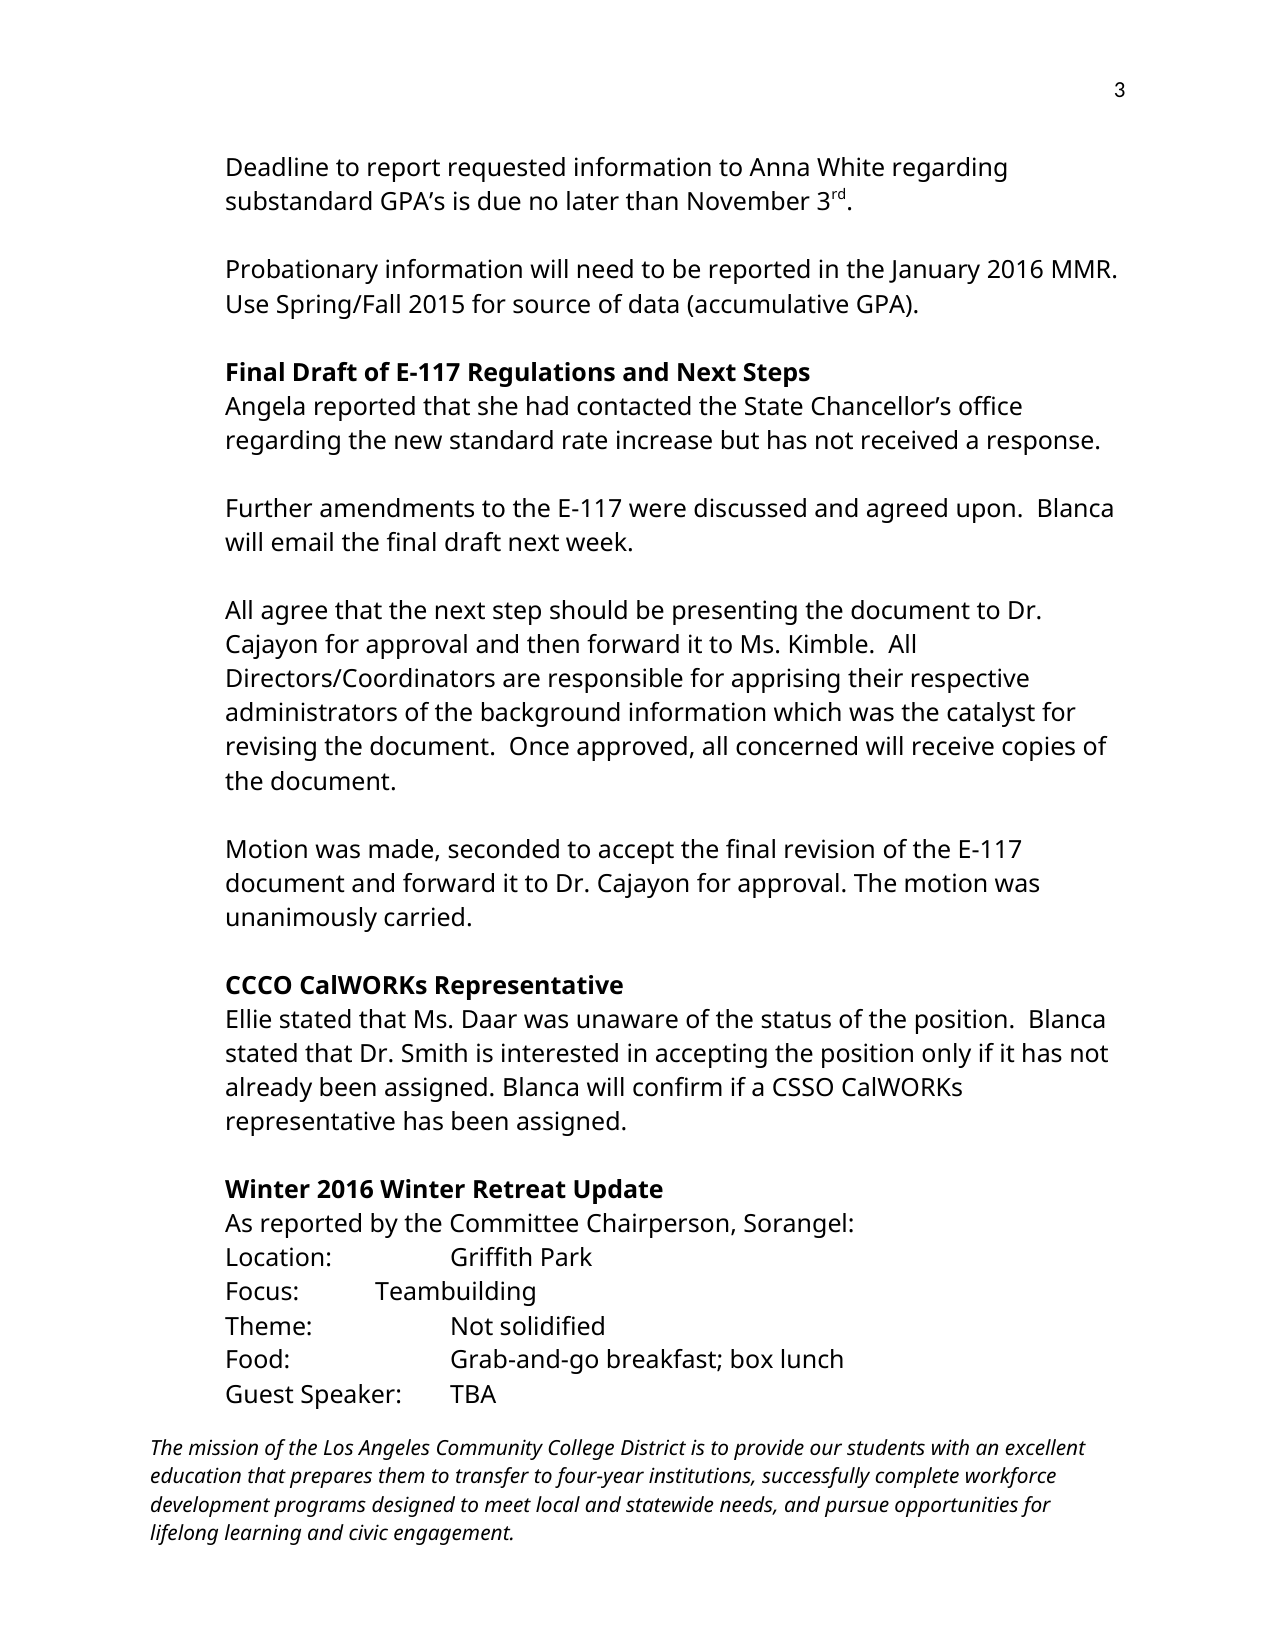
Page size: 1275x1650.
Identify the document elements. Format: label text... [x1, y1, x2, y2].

text Food: Grab-and-go breakfast; box lunch [225, 1342, 1125, 1376]
text Location: Griffith Park [225, 1240, 1125, 1274]
text Final Draft of E-117 Regulations and Next Steps [225, 354, 1125, 388]
text Angela reported that she had contacted the State Chancellor’s office regarding the new standard rate increase but has not received a response. [225, 388, 1125, 457]
text Deadline to report requested information to Anna White regarding substandard GPA’s is due no later than November 3rd. [225, 150, 1125, 218]
text Probationary information will need to be reported in the January 2016 MMR. Use Spring/Fall 2015 for source of data (accumulative GPA). [225, 252, 1125, 320]
text CCCO CalWORKs Representative [225, 967, 1125, 1002]
text Winter 2016 Winter Retreat Update [225, 1172, 1125, 1206]
text As reported by the Committee Chairperson, Sorangel: [225, 1206, 1125, 1240]
text Motion was made, seconded to accept the final revision of the E-117 document and forward it to Dr. Cajayon for approval. The motion was unanimously carried. [225, 831, 1125, 933]
text Guest Speaker: TBA [225, 1376, 1125, 1410]
text All agree that the next step should be presenting the document to Dr. Cajayon for approval and then forward it to Ms. Kimble. All Directors/Coordinators are responsible for apprising their respective administrators of the background information which was the catalyst for revising the document. Once approved, all concerned will receive copies of the document. [225, 593, 1125, 797]
text Ellie stated that Ms. Daar was unaware of the status of the position. Blanca stated that Dr. Smith is interested in accepting the position only if it has not already been assigned. Blanca will confirm if a CSSO CalWORKs representative has been assigned. [225, 1002, 1125, 1138]
text Theme: Not solidified [225, 1308, 1125, 1342]
text Further amendments to the E-117 were discussed and agreed upon. Blanca will email the final draft next week. [225, 491, 1125, 559]
text Focus: Teambuilding [225, 1274, 1125, 1308]
